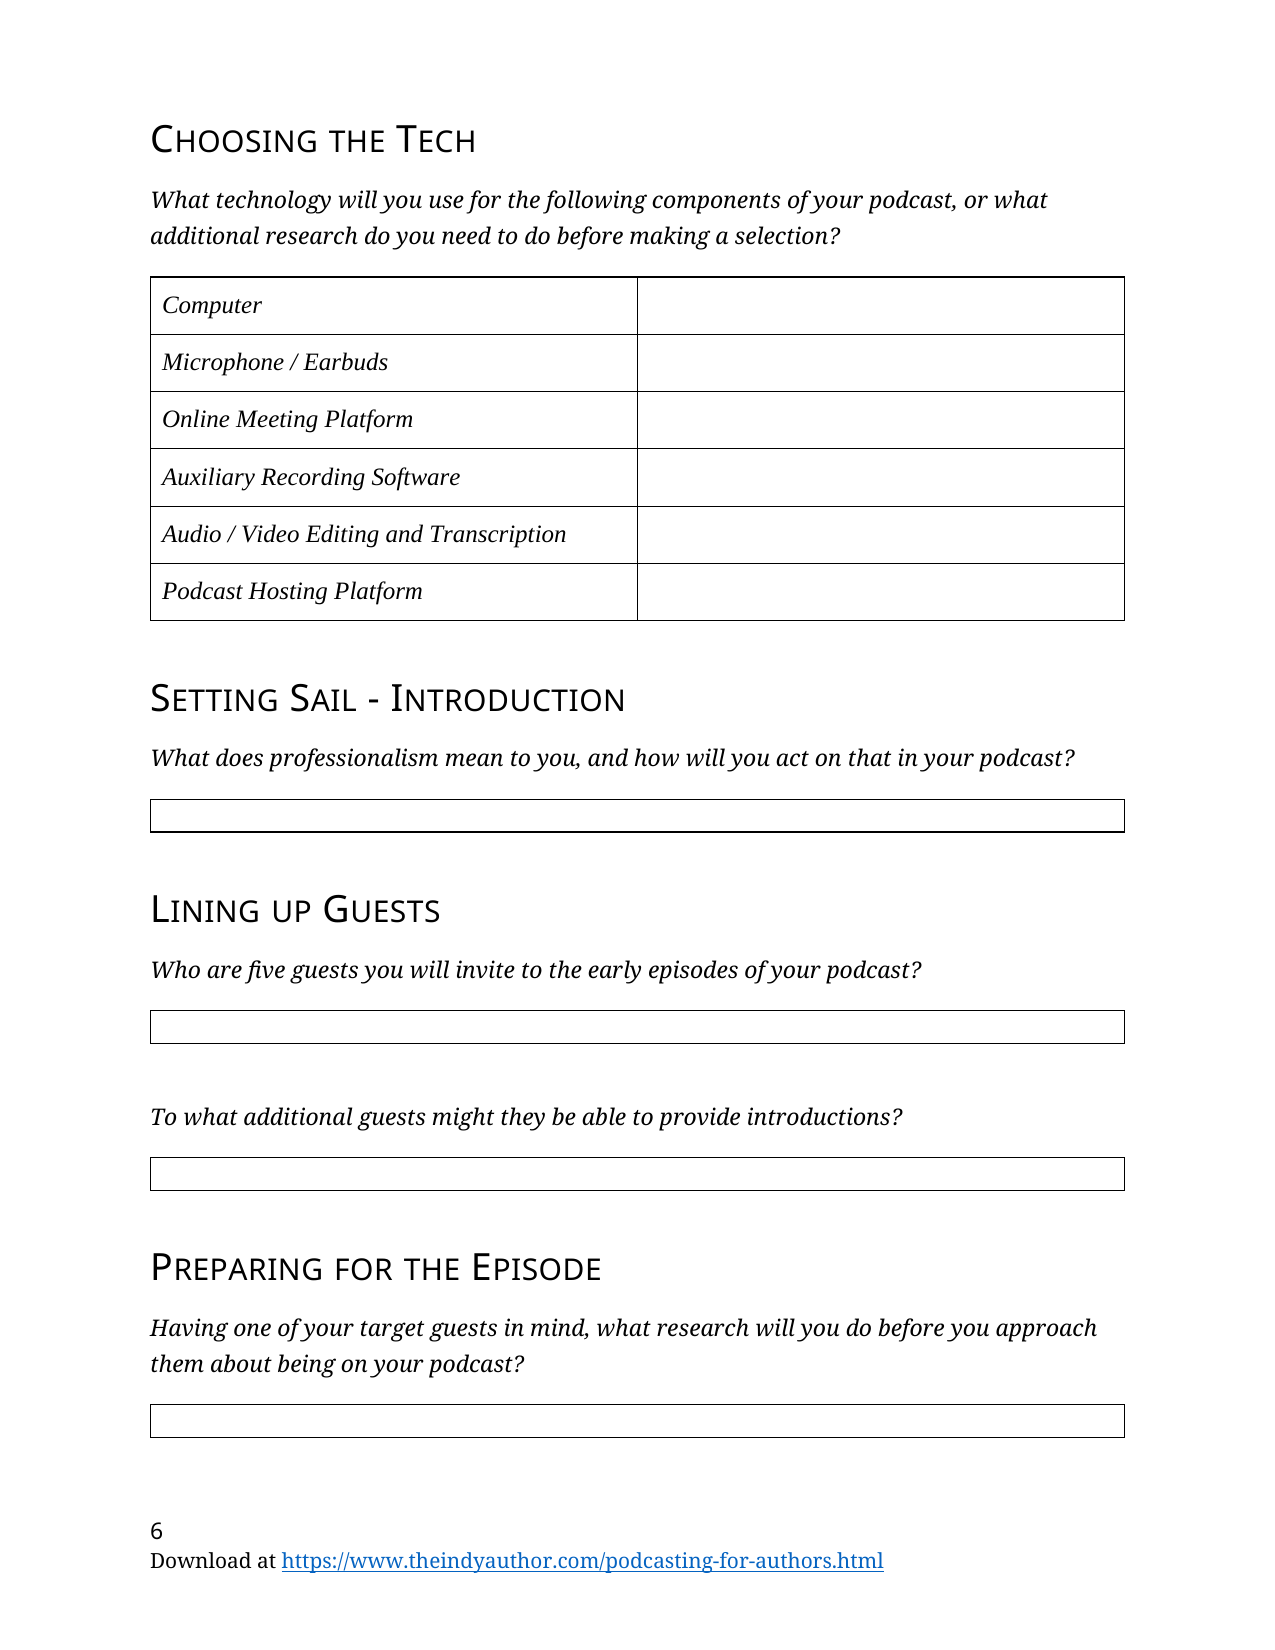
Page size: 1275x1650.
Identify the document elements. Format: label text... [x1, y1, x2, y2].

text Who are five guests you will invite to the early episodes of your podcast? [150, 953, 1125, 985]
table_header Computer [151, 278, 637, 334]
table_header [151, 1158, 1124, 1189]
table_cell [638, 449, 1124, 506]
table_header [151, 1405, 1124, 1437]
table_cell [638, 392, 1124, 448]
table_header [638, 278, 1124, 334]
subtitle Lining up Guests [150, 882, 1125, 933]
table_cell Online Meeting Platform [151, 392, 637, 448]
table_cell Microphone / Earbuds [151, 335, 637, 391]
text What does professionalism mean to you, and how will you act on that in your podcast? [150, 742, 1125, 773]
table_cell Podcast Hosting Platform [151, 564, 637, 620]
table_cell Audio / Video Editing and Transcription [151, 507, 637, 563]
table_header [151, 1011, 1124, 1043]
table_cell [638, 335, 1124, 391]
subtitle Preparing for the Episode [150, 1241, 1125, 1292]
subtitle Setting Sail - Introduction [150, 671, 1125, 722]
text What technology will you use for the following components of your podcast, or what additional research do you need to do before making a selection? [150, 184, 1125, 251]
table_cell [638, 507, 1124, 563]
subtitle Choosing the Tech [150, 112, 1125, 163]
text To what additional guests might they be able to provide introductions? [150, 1100, 1125, 1132]
table_cell [638, 564, 1124, 620]
table_header [151, 800, 1124, 831]
text Having one of your target guests in mind, what research will you do before you approach them about being on your podcast? [150, 1312, 1125, 1379]
table_cell Auxiliary Recording Software [151, 449, 637, 506]
